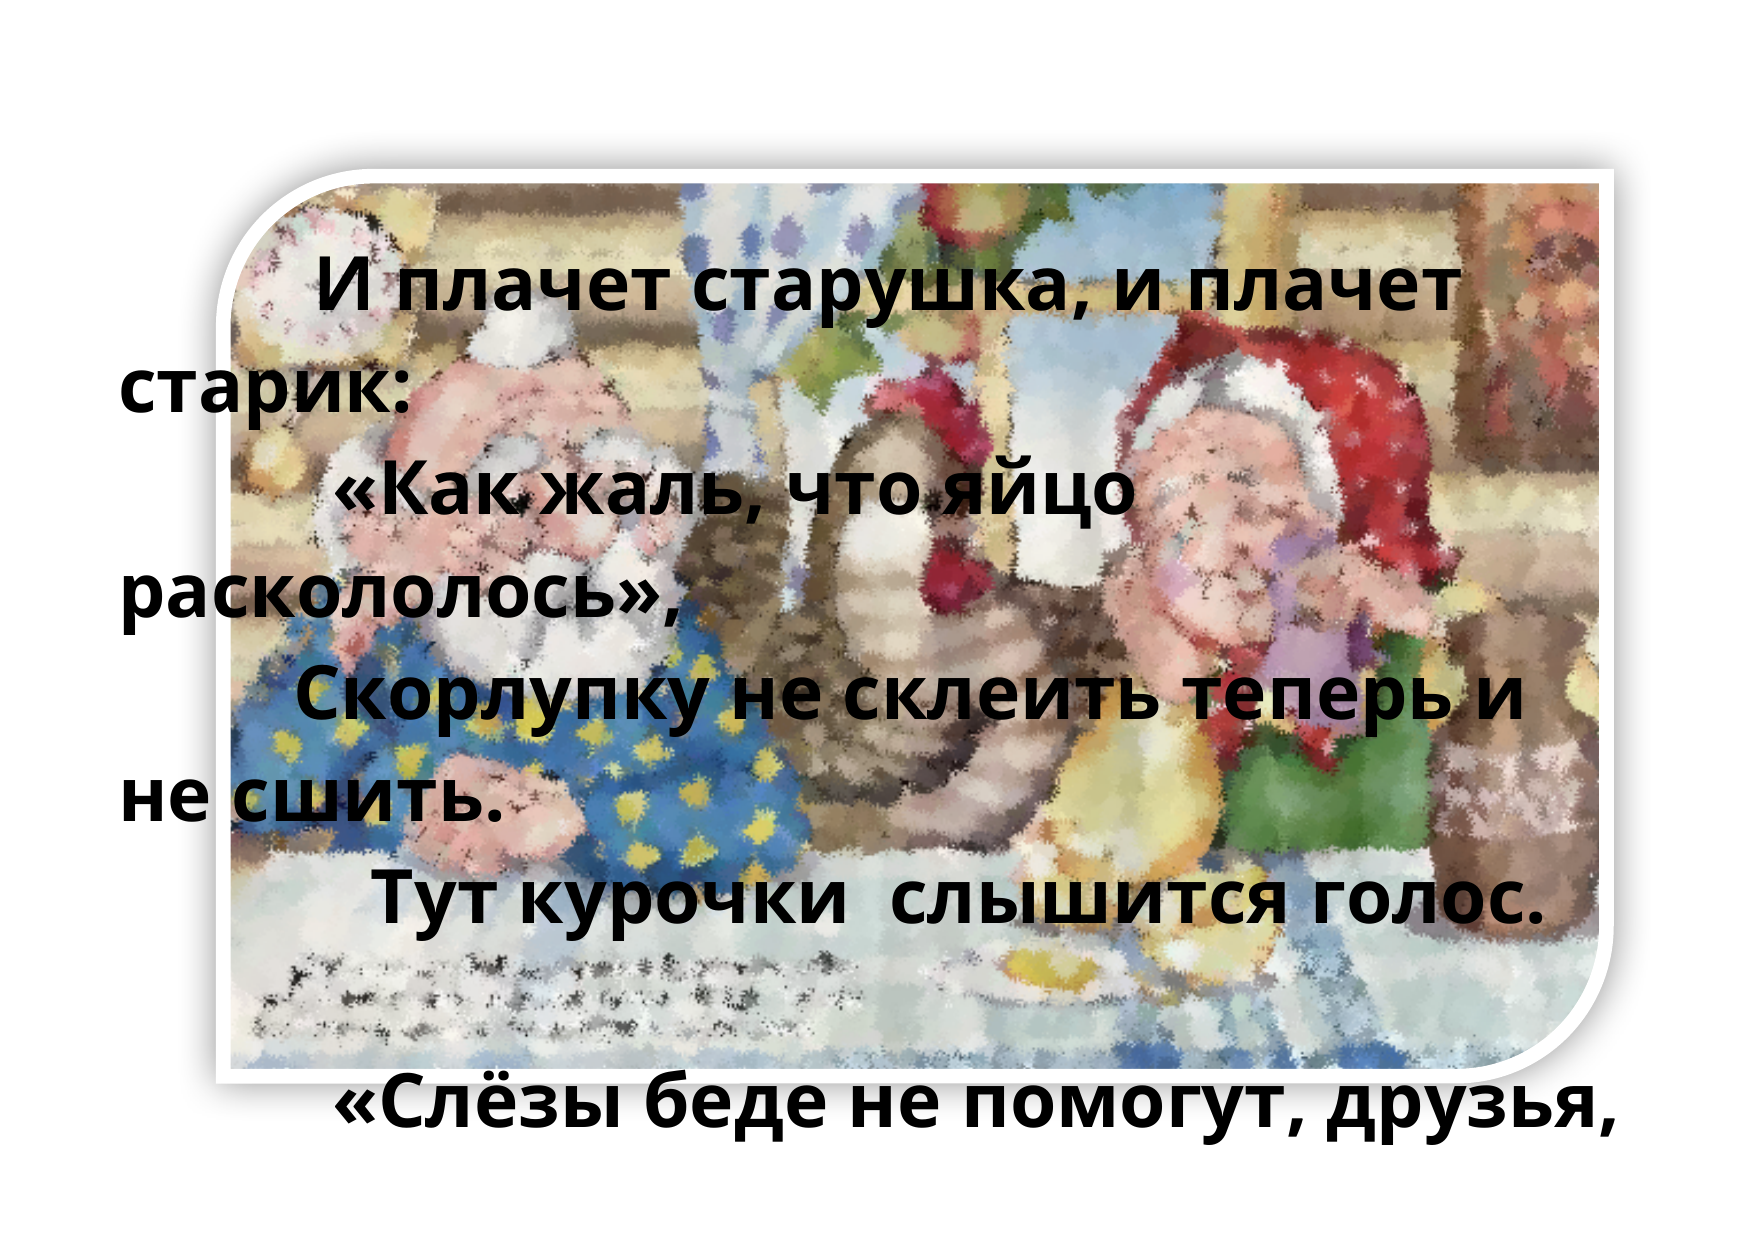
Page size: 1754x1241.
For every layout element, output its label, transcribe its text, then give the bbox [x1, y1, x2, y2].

text И плачет старушка, и плачет старик: [118, 230, 1636, 434]
picture [231, 946, 1597, 1048]
text Скорлупку не склеить теперь и не сшить. [118, 639, 1636, 843]
picture [269, 184, 1599, 230]
text Тут курочки слышится голос. [118, 843, 1636, 946]
text «Слёзы беде не помогут, друзья, [118, 1048, 1636, 1150]
text «Как жаль, что яйцо раскололось», [118, 434, 1636, 639]
